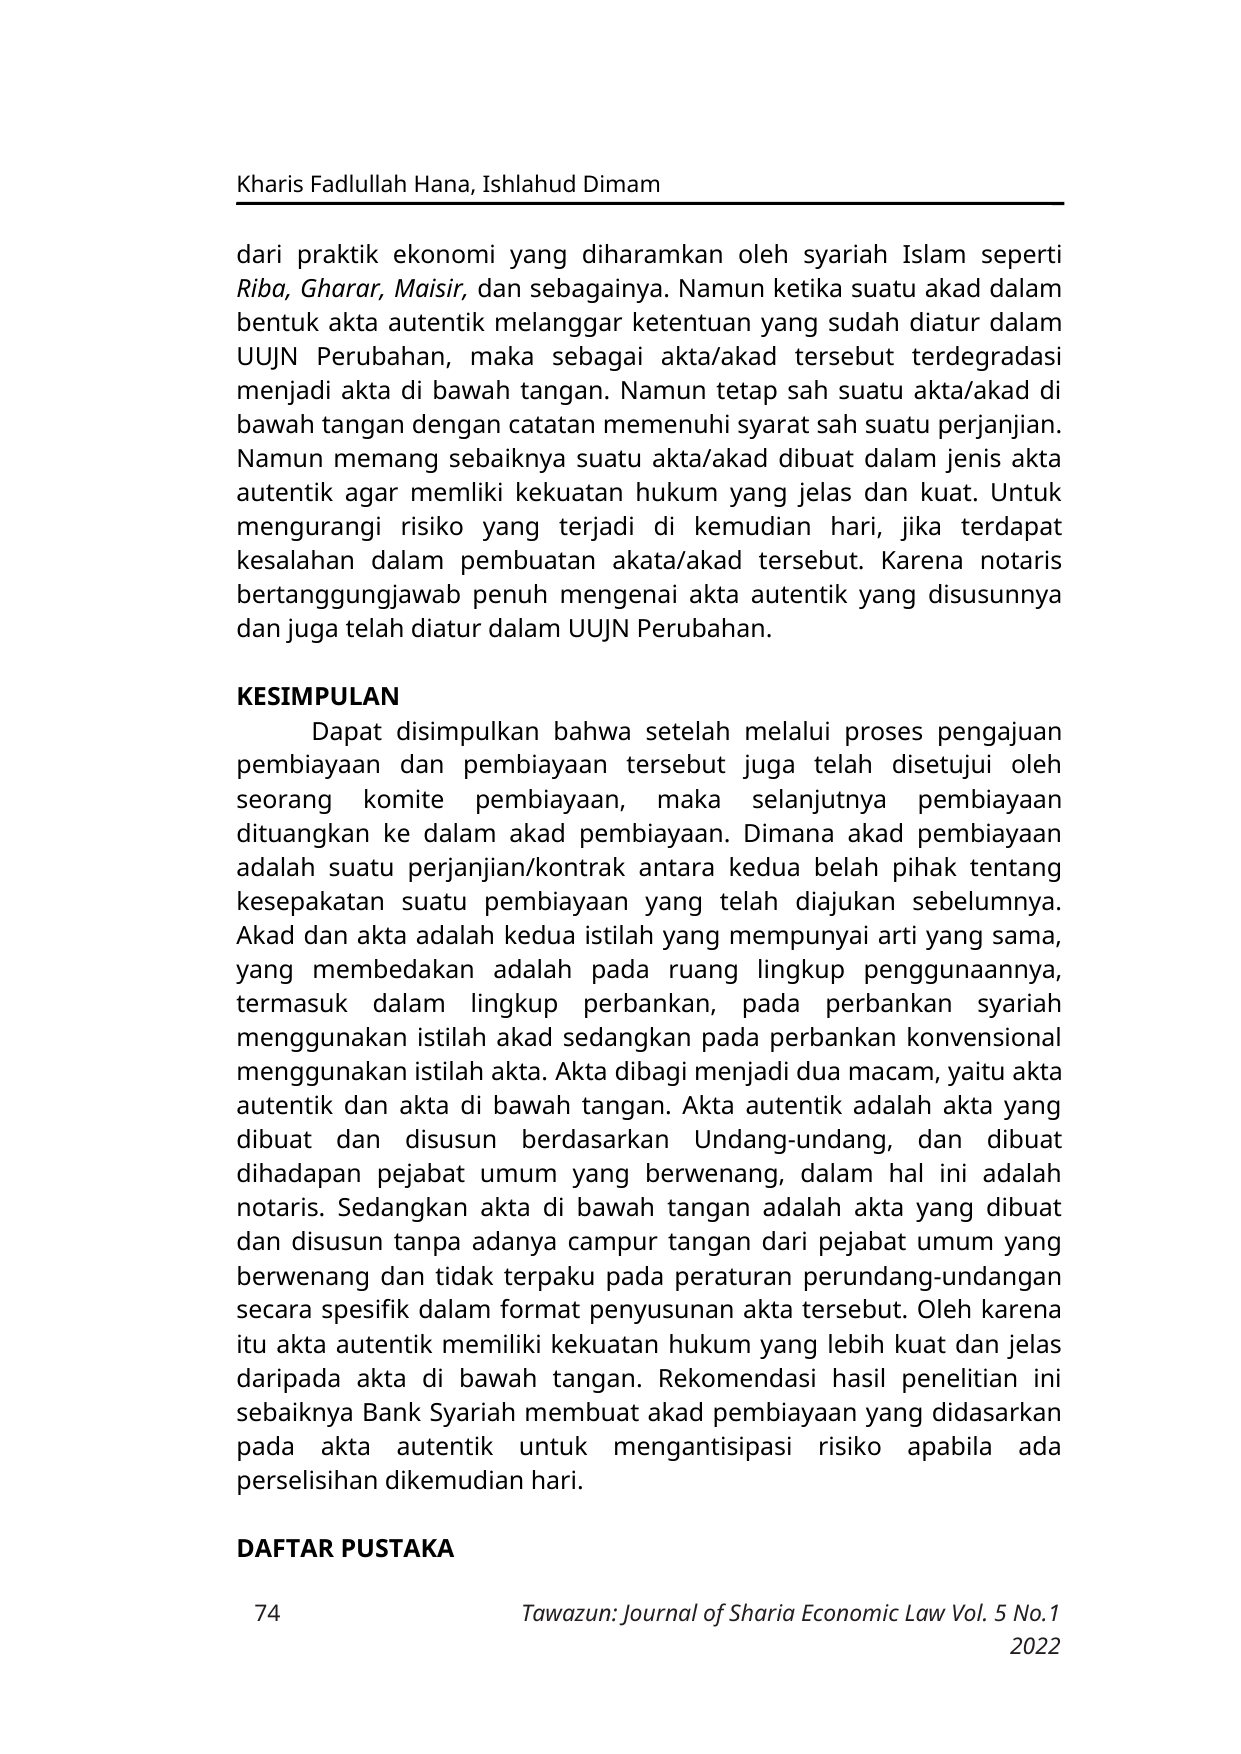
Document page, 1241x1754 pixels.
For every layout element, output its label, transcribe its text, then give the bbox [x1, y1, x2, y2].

text KESIMPULAN [236, 679, 1063, 713]
text DAFTAR PUSTAKA [236, 1531, 1063, 1565]
text Dapat disimpulkan bahwa setelah melalui proses pengajuan pembiayaan dan pembiayaan tersebut juga telah disetujui oleh seorang komite pembiayaan, maka selanjutnya pembiayaan dituangkan ke dalam akad pembiayaan. Dimana akad pembiayaan adalah suatu perjanjian/kontrak antara kedua belah pihak tentang kesepakatan suatu pembiayaan yang telah diajukan sebelumnya. Akad dan akta adalah kedua istilah yang mempunyai arti yang sama, yang membedakan adalah pada ruang lingkup penggunaannya, termasuk dalam lingkup perbankan, pada perbankan syariah menggunakan istilah akad sedangkan pada perbankan konvensional menggunakan istilah akta. Akta dibagi menjadi dua macam, yaitu akta autentik dan akta di bawah tangan. Akta autentik adalah akta yang dibuat dan disusun berdasarkan Undang-undang, dan dibuat dihadapan pejabat umum yang berwenang, dalam hal ini adalah notaris. Sedangkan akta di bawah tangan adalah akta yang dibuat dan disusun tanpa adanya campur tangan dari pejabat umum yang berwenang dan tidak terpaku pada peraturan perundang-undangan secara spesifik dalam format penyusunan akta tersebut. Oleh karena itu akta autentik memiliki kekuatan hukum yang lebih kuat dan jelas daripada akta di bawah tangan. Rekomendasi hasil penelitian ini sebaiknya Bank Syariah membuat akad pembiayaan yang didasarkan pada akta autentik untuk mengantisipasi risiko apabila ada perselisihan dikemudian hari. [236, 713, 1063, 1497]
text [236, 236, 1063, 645]
